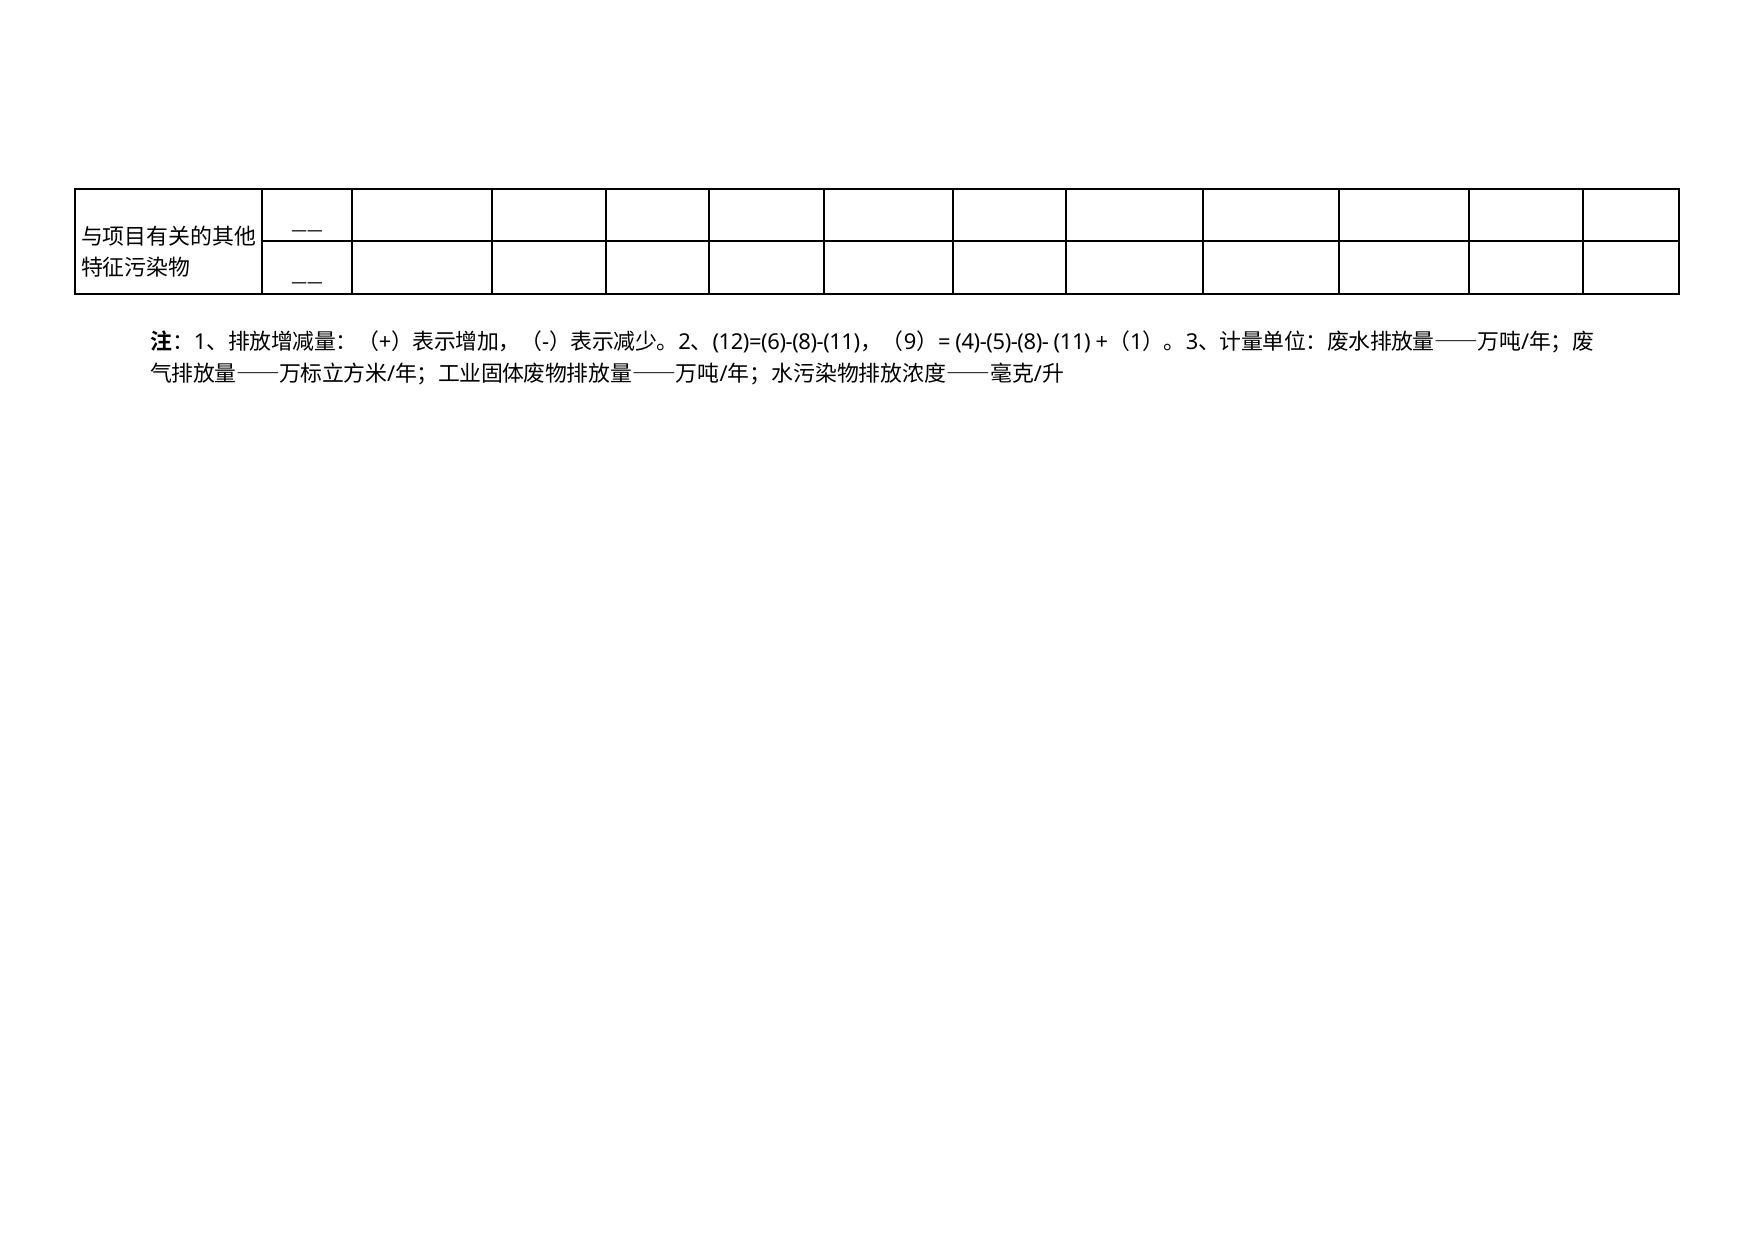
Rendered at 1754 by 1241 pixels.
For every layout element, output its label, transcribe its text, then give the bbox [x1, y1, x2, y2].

table_cell [353, 190, 491, 240]
table_cell 与项目有关的其他特征污染物 [76, 190, 261, 292]
table_cell [1584, 190, 1678, 240]
text 注：1、排放增减量：（+）表示增加，（-）表示减少。2、(12)=(6)-(8)-(11)，（9）= (4)-(5)-(8)- (11) +（1）。3、计量单位：废水排放量——万吨/年；废气排放量——万标立方米/年；工业固体废物排放量——万吨/年；水污染物排放浓度——毫克/升 [150, 324, 1604, 387]
table_cell [1470, 242, 1582, 292]
table_cell [1584, 242, 1678, 292]
table_cell [1204, 190, 1338, 240]
table_cell [954, 190, 1065, 240]
table_cell [954, 242, 1065, 292]
table_cell [607, 242, 708, 292]
table_cell [825, 242, 952, 292]
table_cell [825, 190, 952, 240]
table_cell [1470, 190, 1582, 240]
table_cell [493, 242, 605, 292]
table_cell [1204, 242, 1338, 292]
table_cell [1340, 242, 1468, 292]
table_cell —— [263, 242, 351, 292]
table_cell —— [263, 190, 351, 240]
table_cell [1067, 190, 1202, 240]
table_cell [1340, 190, 1468, 240]
table_cell [493, 190, 605, 240]
table_cell [607, 190, 708, 240]
table_cell [1067, 242, 1202, 292]
table_cell [710, 190, 823, 240]
table_cell [710, 242, 823, 292]
table_cell [353, 242, 491, 292]
